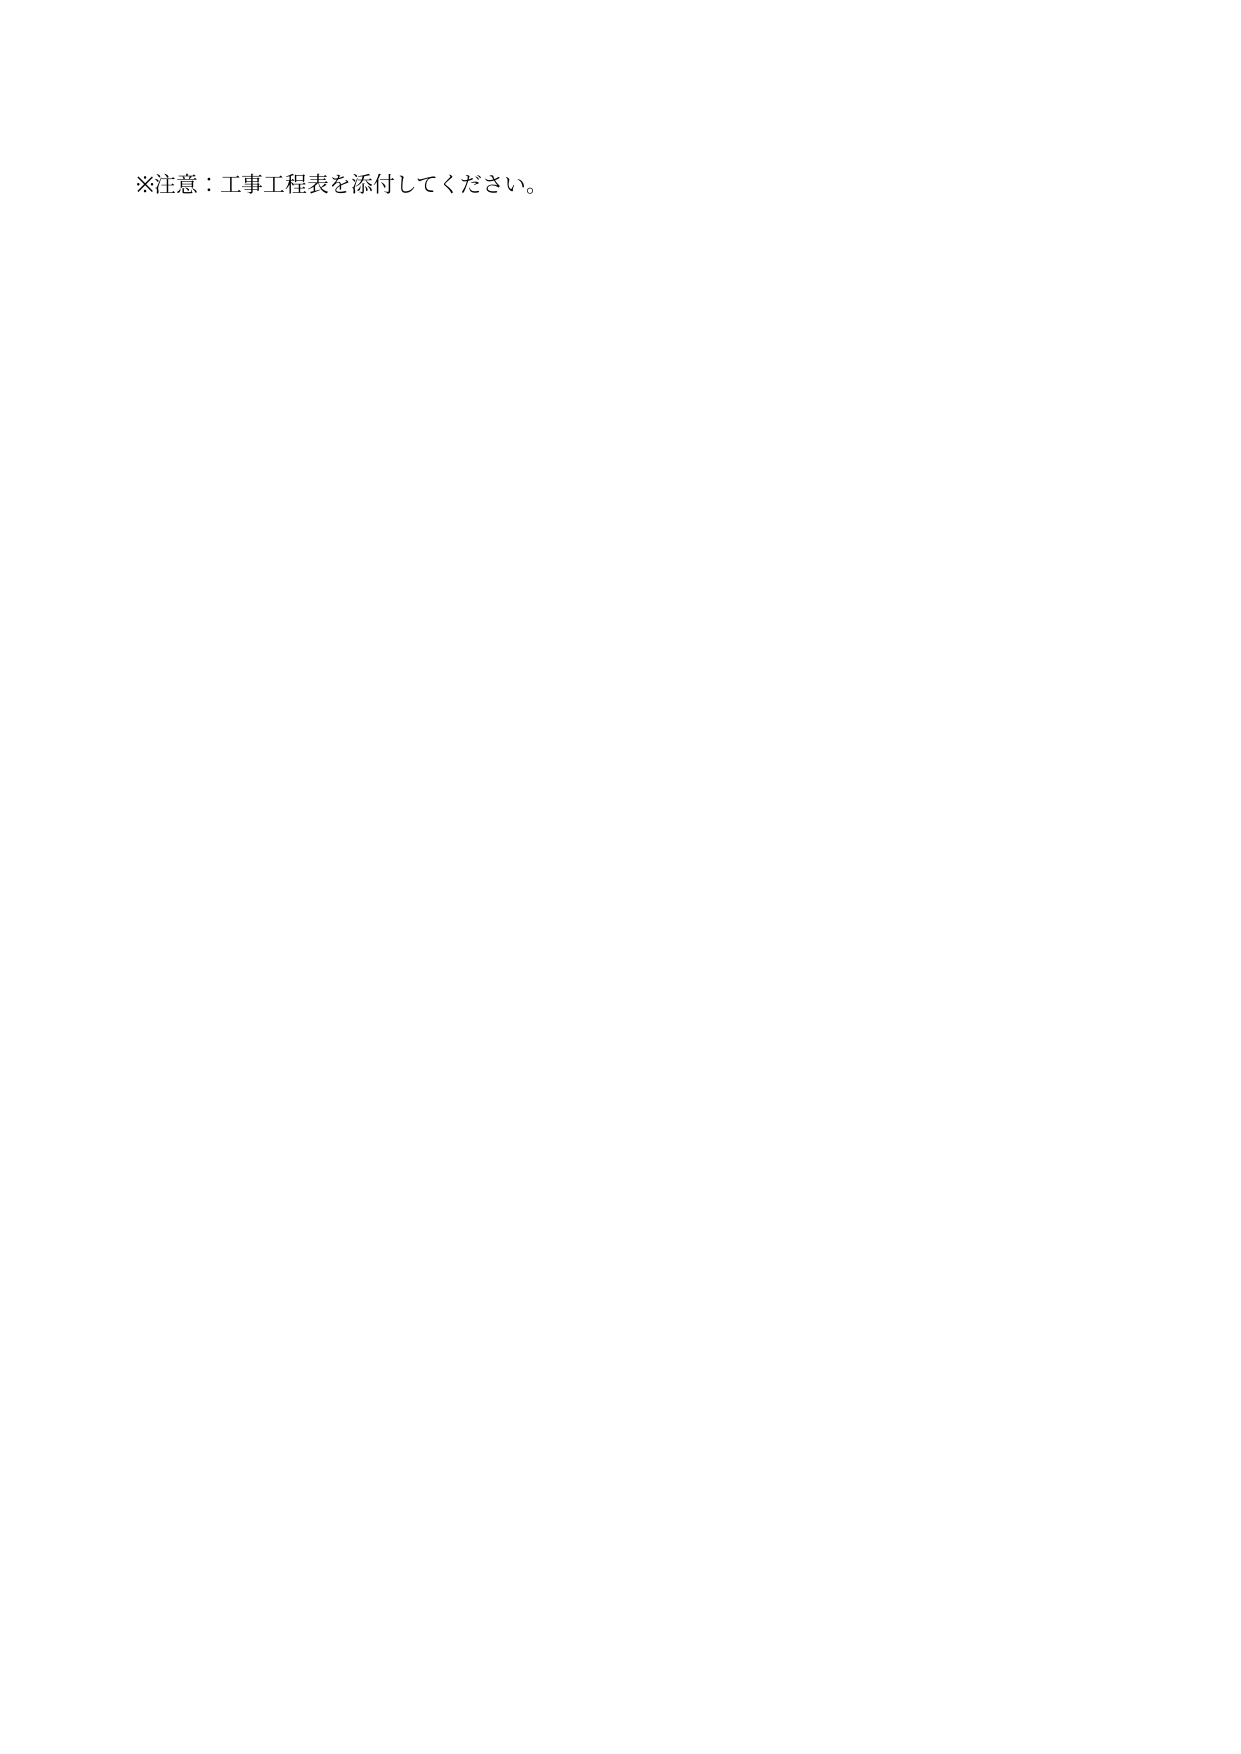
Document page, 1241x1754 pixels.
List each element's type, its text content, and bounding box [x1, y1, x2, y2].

text ※注意：工事工程表を添付してください。 [136, 164, 1104, 202]
